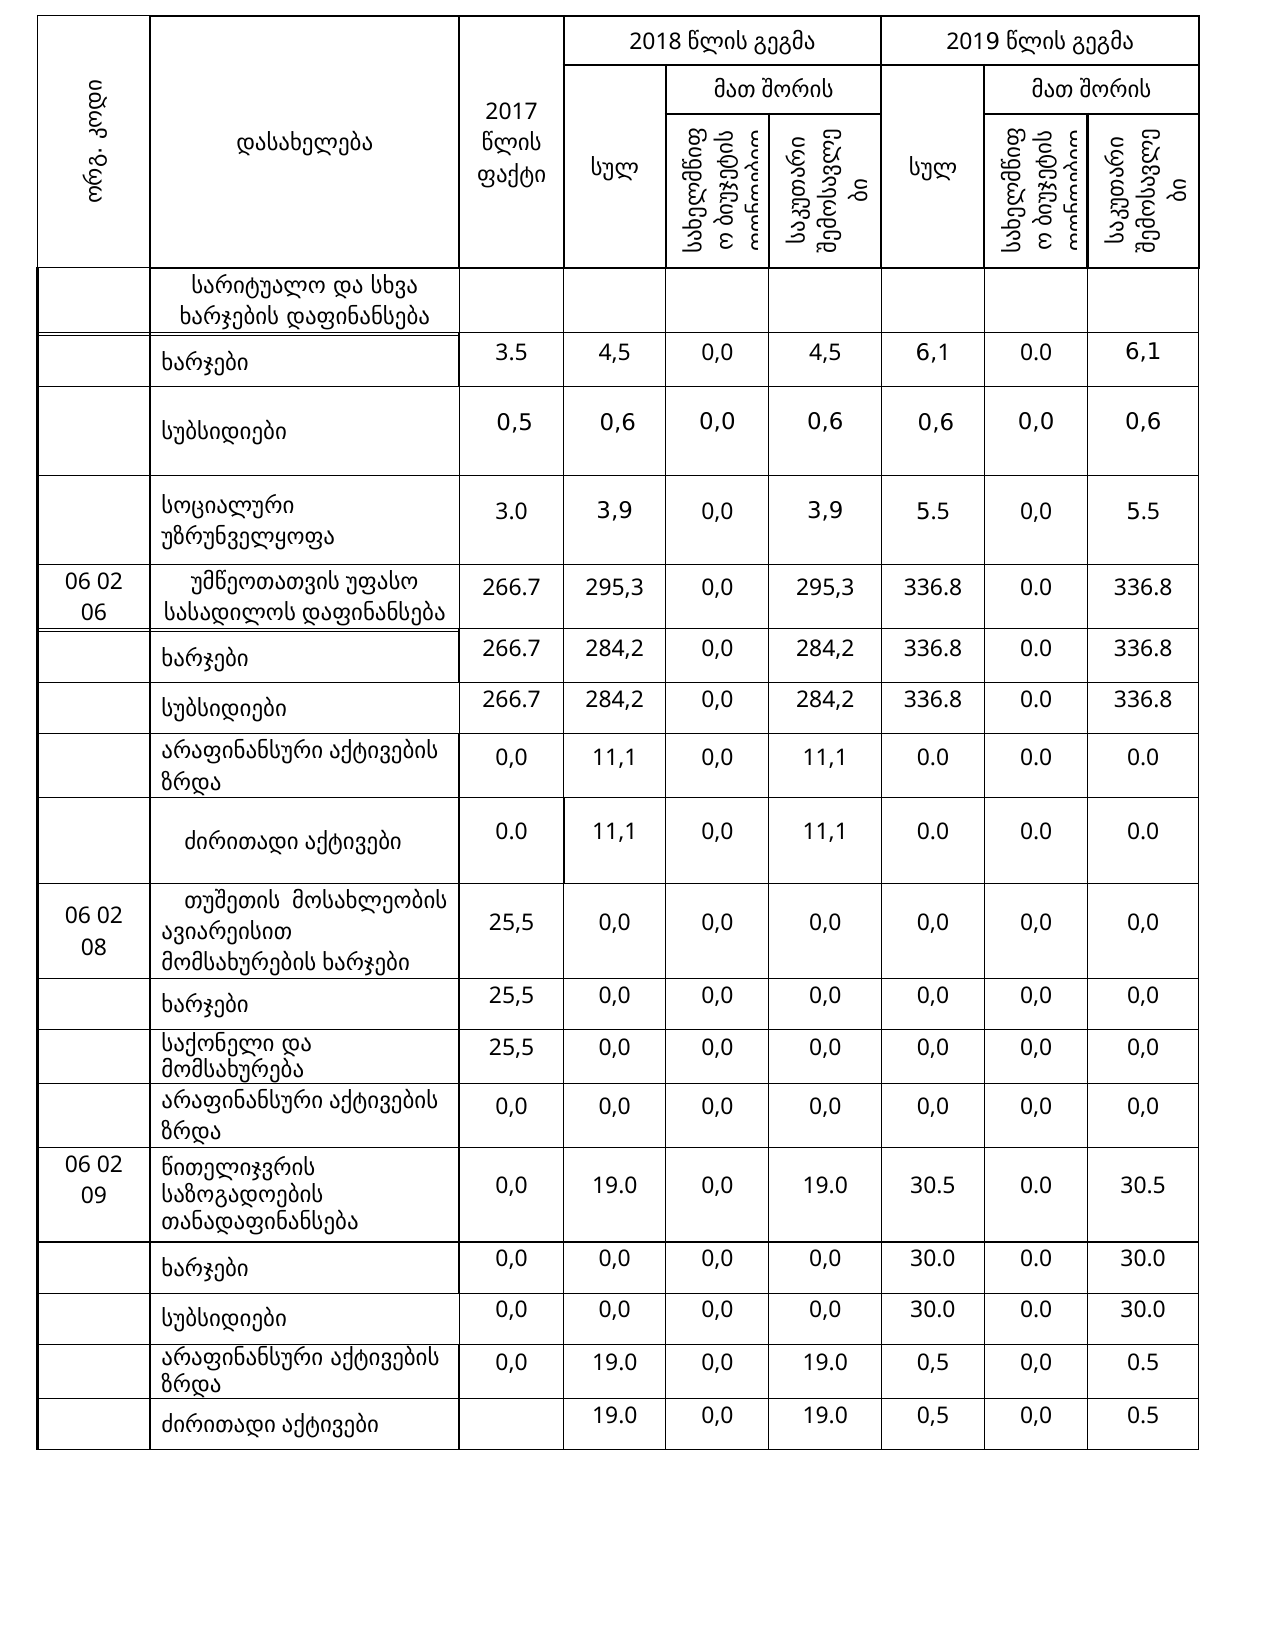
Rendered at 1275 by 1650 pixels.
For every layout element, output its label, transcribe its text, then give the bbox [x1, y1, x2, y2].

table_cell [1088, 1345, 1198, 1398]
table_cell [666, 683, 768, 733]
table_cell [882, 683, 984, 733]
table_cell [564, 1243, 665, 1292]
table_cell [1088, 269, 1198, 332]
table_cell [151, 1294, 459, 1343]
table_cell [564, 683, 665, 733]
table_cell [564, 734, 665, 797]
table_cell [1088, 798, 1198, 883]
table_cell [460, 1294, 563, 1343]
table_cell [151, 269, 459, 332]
table_header ორგ. კოდი [38, 16, 149, 267]
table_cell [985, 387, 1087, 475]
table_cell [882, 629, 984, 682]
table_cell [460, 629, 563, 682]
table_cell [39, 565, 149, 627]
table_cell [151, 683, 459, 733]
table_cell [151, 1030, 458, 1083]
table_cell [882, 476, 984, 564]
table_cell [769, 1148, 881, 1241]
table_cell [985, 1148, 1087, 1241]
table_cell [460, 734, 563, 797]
table_header 2019 წლის გეგმა [882, 17, 1198, 64]
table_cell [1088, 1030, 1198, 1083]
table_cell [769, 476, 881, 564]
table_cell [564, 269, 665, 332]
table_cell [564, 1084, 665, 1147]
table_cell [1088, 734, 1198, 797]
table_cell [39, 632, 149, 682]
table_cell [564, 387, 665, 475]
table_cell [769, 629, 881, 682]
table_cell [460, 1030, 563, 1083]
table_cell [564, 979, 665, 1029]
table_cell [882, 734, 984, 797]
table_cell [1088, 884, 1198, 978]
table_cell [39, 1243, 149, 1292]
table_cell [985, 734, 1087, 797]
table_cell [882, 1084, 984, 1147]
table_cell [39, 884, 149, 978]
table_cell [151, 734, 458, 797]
table_cell სახელმწიფო ბიუჯეტის ფონდებიდან გამოყოფ ტრანსფერები [667, 115, 768, 267]
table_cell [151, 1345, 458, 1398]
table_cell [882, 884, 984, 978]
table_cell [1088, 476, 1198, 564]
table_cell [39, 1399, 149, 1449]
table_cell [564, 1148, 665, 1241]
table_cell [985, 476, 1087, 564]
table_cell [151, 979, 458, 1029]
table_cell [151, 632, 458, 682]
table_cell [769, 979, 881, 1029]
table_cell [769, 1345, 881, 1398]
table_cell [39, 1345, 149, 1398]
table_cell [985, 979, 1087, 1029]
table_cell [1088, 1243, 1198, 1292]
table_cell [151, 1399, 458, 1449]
table_cell საკუთარი შემოსავლები [1089, 115, 1198, 267]
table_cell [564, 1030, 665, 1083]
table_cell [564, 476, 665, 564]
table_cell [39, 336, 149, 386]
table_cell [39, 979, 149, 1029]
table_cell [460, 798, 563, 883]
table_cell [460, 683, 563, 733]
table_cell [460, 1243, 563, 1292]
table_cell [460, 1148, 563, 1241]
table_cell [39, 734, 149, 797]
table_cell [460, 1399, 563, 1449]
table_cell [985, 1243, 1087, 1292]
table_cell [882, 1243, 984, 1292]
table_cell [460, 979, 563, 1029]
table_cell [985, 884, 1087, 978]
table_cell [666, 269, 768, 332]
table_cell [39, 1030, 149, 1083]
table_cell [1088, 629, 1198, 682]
table_cell სულ [882, 66, 983, 267]
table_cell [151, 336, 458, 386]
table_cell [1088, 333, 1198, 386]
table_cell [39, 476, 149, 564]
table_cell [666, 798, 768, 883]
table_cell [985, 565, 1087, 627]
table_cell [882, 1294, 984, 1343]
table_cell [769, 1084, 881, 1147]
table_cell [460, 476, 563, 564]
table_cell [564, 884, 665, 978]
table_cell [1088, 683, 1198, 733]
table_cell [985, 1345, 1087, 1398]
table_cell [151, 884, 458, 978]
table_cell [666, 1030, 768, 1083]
table_cell საკუთარი შემოსავლები [770, 115, 880, 267]
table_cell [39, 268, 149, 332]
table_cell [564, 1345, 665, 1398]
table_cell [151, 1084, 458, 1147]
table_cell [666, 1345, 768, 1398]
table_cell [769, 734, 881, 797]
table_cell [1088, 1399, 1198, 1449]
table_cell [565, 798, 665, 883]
table_header 2018 წლის გეგმა [565, 17, 880, 64]
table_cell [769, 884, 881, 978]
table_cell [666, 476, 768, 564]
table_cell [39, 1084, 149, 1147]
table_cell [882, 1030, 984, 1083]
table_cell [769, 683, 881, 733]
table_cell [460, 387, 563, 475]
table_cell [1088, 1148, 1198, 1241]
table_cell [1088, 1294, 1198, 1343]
table_cell მათ შორის [667, 66, 880, 112]
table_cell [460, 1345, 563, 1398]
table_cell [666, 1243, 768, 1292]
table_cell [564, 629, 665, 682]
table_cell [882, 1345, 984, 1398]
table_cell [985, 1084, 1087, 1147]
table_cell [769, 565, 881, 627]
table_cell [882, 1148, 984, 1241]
table_cell მათ შორის [985, 66, 1198, 112]
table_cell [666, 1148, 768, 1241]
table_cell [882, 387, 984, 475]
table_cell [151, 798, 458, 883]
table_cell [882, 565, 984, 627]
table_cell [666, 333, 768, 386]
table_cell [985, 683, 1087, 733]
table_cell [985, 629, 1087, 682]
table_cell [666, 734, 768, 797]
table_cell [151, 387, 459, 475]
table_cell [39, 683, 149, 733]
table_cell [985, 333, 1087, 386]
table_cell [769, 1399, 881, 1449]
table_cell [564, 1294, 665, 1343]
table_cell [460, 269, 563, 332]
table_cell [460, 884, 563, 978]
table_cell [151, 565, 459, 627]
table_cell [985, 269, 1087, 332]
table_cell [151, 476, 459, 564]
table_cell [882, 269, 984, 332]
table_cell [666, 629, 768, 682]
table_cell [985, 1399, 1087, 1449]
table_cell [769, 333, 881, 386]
table_cell სახელმწიფო ბიუჯეტის ფონდებიდან გამოყოფილი ტრანსფერები [985, 115, 1086, 267]
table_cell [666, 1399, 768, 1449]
table_header დასახელება [151, 17, 458, 267]
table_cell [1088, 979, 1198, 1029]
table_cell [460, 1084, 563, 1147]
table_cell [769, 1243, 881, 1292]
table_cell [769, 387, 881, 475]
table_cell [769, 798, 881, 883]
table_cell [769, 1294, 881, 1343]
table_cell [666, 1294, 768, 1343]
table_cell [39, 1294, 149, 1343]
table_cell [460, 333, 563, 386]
table_cell სულ [565, 66, 665, 267]
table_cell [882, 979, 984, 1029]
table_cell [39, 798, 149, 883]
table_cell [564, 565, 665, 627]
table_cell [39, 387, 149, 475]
table_header 2017 წლის ფაქტი [460, 17, 563, 267]
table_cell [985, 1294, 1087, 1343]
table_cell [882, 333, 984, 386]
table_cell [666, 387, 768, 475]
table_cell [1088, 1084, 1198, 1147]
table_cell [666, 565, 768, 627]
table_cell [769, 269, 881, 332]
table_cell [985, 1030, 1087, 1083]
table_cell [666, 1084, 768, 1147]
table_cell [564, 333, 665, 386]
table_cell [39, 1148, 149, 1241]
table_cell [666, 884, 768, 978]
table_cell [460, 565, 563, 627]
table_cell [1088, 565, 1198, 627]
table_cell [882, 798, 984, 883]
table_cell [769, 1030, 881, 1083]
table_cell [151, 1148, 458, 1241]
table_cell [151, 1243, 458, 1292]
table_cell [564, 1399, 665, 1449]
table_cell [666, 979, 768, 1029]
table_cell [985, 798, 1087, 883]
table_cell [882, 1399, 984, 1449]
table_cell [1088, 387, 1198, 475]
